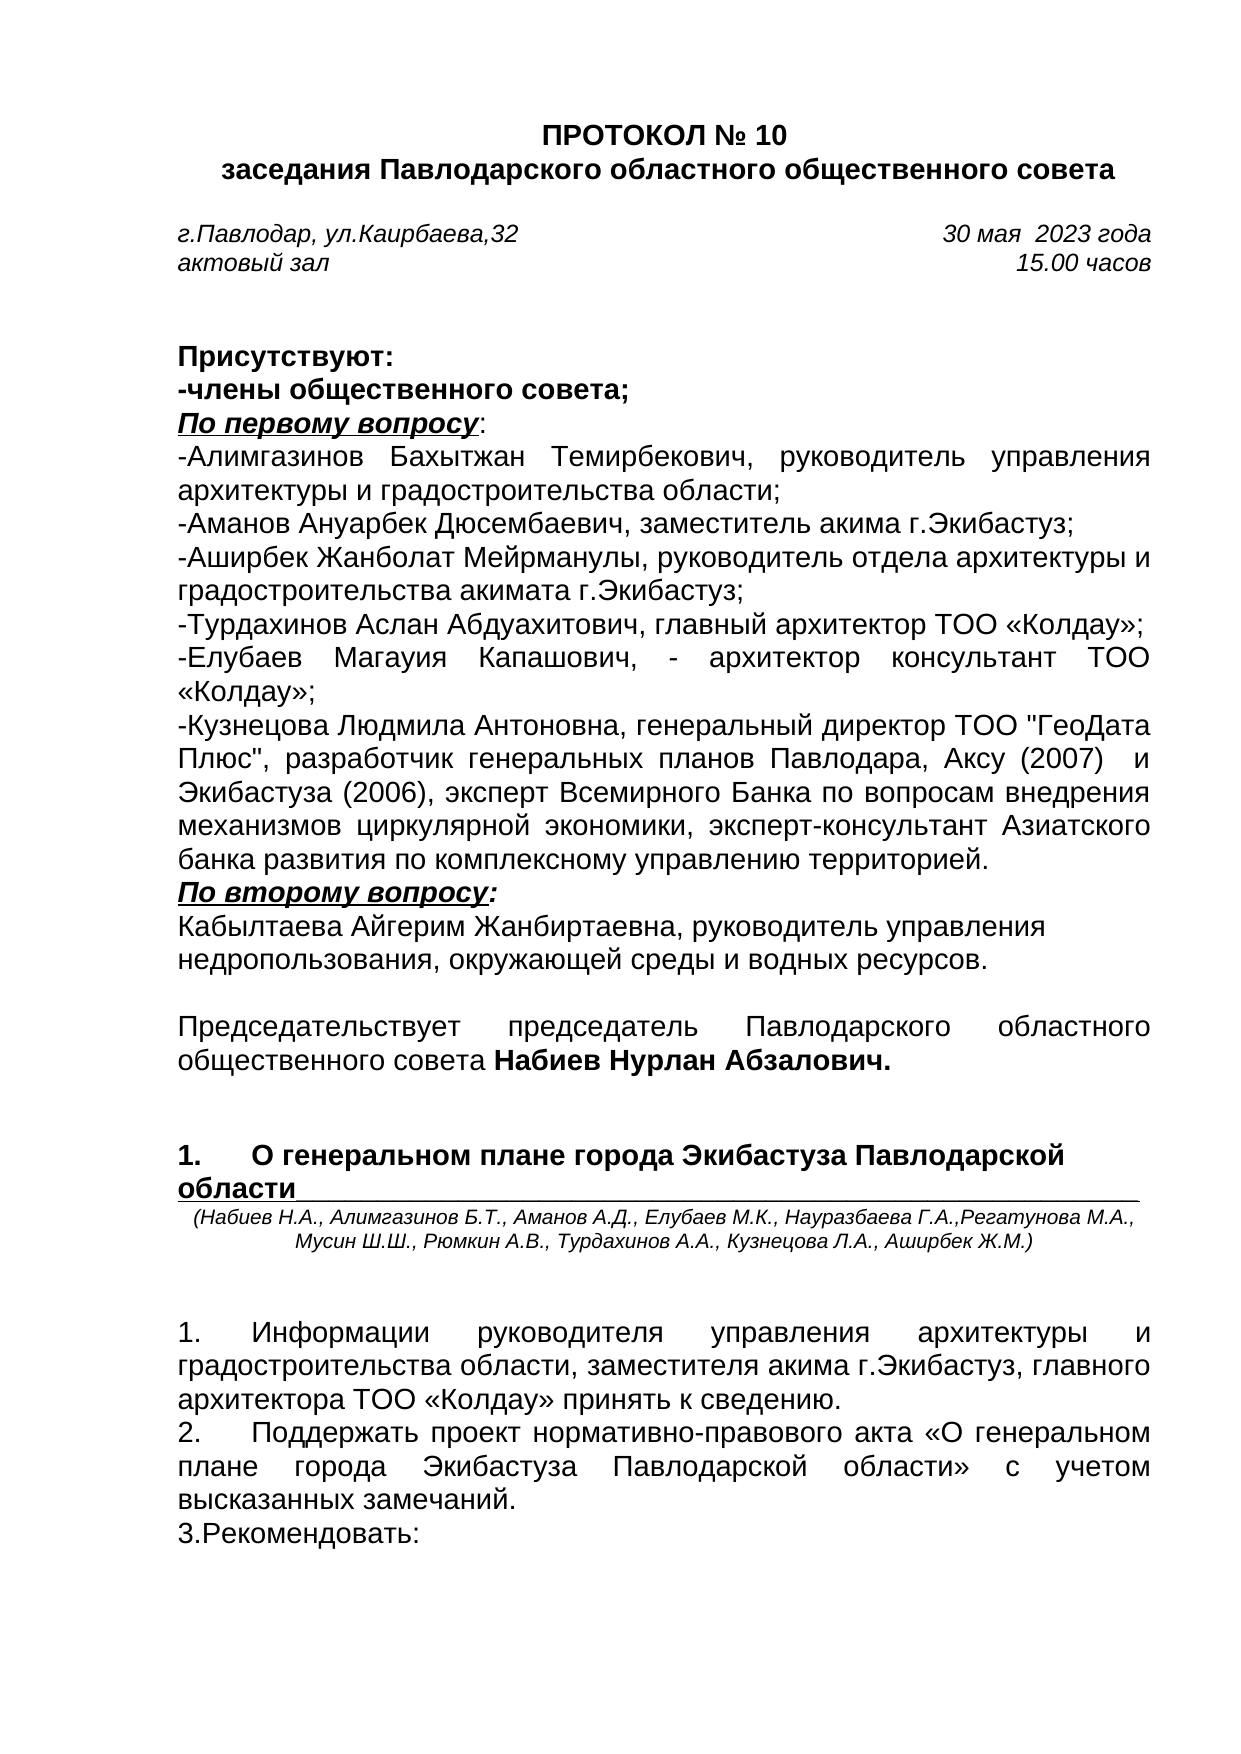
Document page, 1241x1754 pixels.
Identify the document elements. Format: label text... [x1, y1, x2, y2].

list О генеральном плане города Экибастуза Павлодарской области____________________________________________________ [177, 1138, 1152, 1205]
text Кабылтаева Айгерим Жанбиртаевна, руководитель управления недропользования, окружающей среды и водных ресурсов. [177, 909, 1152, 976]
text заседания Павлодарского областного общественного совета [177, 152, 1152, 185]
text -Турдахинов Аслан Абдуахитович, главный архитектор ТОО «Колдау»; [177, 607, 1152, 640]
table_header г.Павлодар, ул.Каирбаева,32 актовый зал [166, 219, 664, 305]
list Информации руководителя управления архитектуры и градостроительства области, заместителя акима г.Экибастуз, главного архитектора ТОО «Колдау» принять к сведению. [177, 1314, 1152, 1415]
text -Аширбек Жанболат Мейрманулы, руководитель отдела архитектуры и градостроительства акимата г.Экибастуз; [177, 540, 1152, 607]
text 3.Рекомендовать: [177, 1516, 1152, 1549]
text -члены общественного совета; [177, 372, 1152, 406]
text (Набиев Н.А., Алимгазинов Б.Т., Аманов А.Д., Елубаев М.К., Науразбаева Г.А.,Регатунова М.А., Мусин Ш.Ш., Рюмкин А.В., Турдахинов А.А., Кузнецова Л.А., Аширбек Ж.М.) [177, 1205, 1152, 1253]
text -Алимгазинов Бахытжан Темирбекович, руководитель управления архитектуры и градостроительства области; [177, 439, 1152, 506]
text Присутствуют: [177, 338, 1152, 372]
table_header 30 мая 2023 года 15.00 часов [664, 219, 1163, 305]
text Председательствует председатель Павлодарского областного общественного совета Набиев Нурлан Абзалович. [177, 1009, 1152, 1076]
text ПРОТОКОЛ № 10 [177, 118, 1152, 152]
list Поддержать проект нормативно-правового акта «О генеральном плане города Экибастуза Павлодарской области» с учетом высказанных замечаний. [177, 1415, 1152, 1516]
text По первому вопросу: [177, 406, 1152, 439]
text По второму вопросу: [177, 875, 1152, 909]
text -Кузнецова Людмила Антоновна, генеральный директор ТОО "ГеоДата Плюс", разработчик генеральных планов Павлодара, Аксу (2007) и Экибастуза (2006), эксперт Всемирного Банка по вопросам внедрения механизмов циркулярной экономики, эксперт-консультант Азиатского банка развития по комплексному управлению территорией. [177, 707, 1152, 875]
text -Аманов Ануарбек Дюсембаевич, заместитель акима г.Экибастуз; [177, 506, 1152, 540]
text -Елубаев Магауия Капашович, - архитектор консультант ТОО «Колдау»; [177, 640, 1152, 707]
